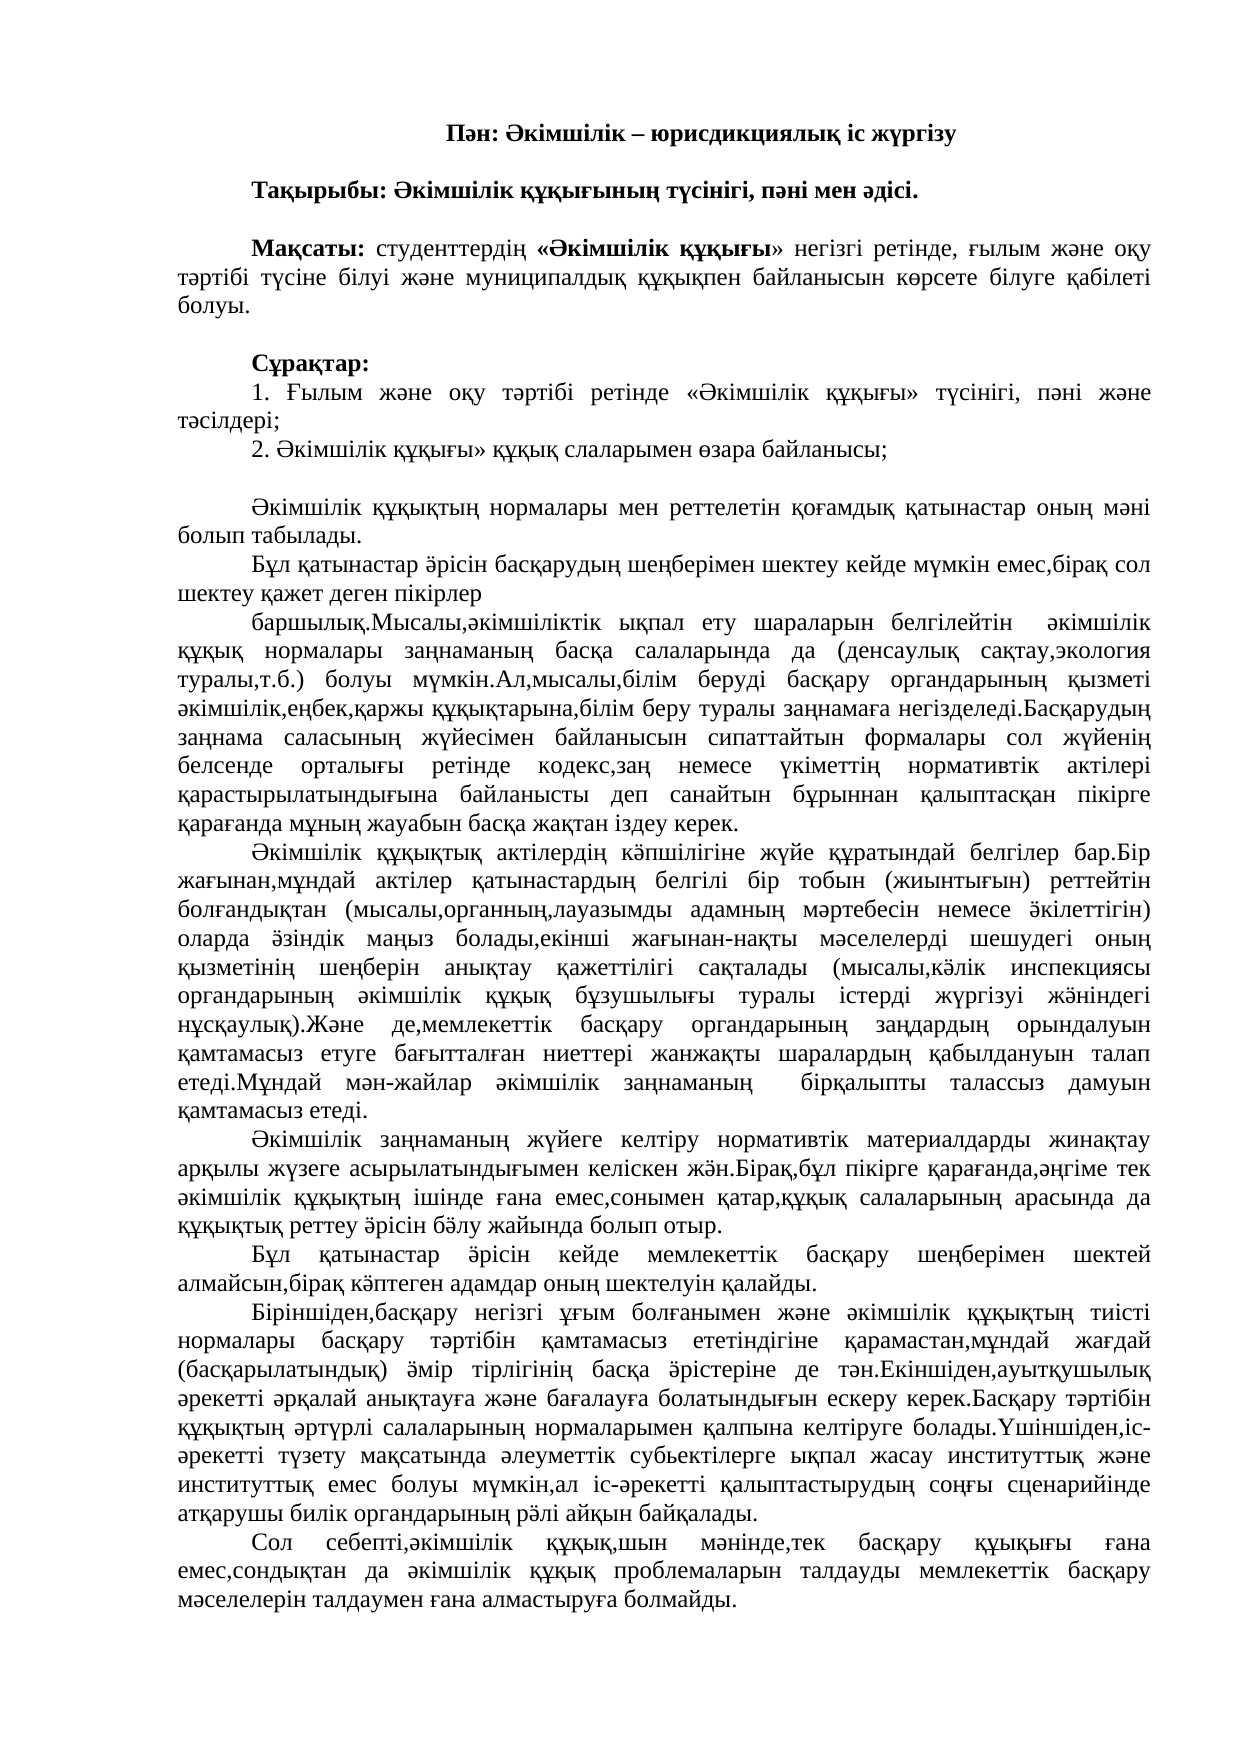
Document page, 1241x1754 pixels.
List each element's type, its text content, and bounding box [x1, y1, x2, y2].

subtitle 1. Ғылым және оқу тәртібі ретінде «Әкімшілік құқығы» түсінігі, пәні және тәсілдері; [177, 377, 1152, 434]
subtitle Тақырыбы: Әкімшілік құқығының түсінігі, пәні мен әдісі. [177, 176, 1152, 204]
text Мақсаты: студенттердің «Әкімшілік құқығы» негізгі ретінде, ғылым және оқу тәртібі түсіне білуі және муниципалдық құқықпен байланысын көрсете білуге қабілеті болуы. [177, 233, 1152, 319]
text Біріншіден,басқару негізгі ұғым болғанымен және әкімшілік құқықтың тиісті нормалары басқару тәртібін қамтамасыз ететіндігіне қарамастан,мұндай жағдай (басқарылатындық) ӛмір тірлігінің басқа ӛрістеріне де тән.Екіншіден,ауытқушылық әрекетті әрқалай анықтауға және бағалауға болатындығын ескеру керек.Басқару тәртібін құқықтың әртүрлі салаларының нормаларымен қалпына келтіруге болады.Үшіншіден,іс-әрекетті түзету мақсатында әлеуметтік субьектілерге ықпал жасау институттық және институттық емес болуы мүмкін,ал іс-әрекетті қалыптастырудың соңғы сценарийінде атқарушы билік органдарының рӛлі айқын байқалады. [177, 1297, 1152, 1527]
text Әкімшілік құқықтық актілердің кӛпшілігіне жүйе құратындай белгілер бар.Бір жағынан,мұндай актілер қатынастардың белгілі бір тобын (жиынтығын) реттейтін болғандықтан (мысалы,органның,лауазымды адамның мәртебесін немесе ӛкілеттігін) оларда ӛзіндік маңыз болады,екінші жағынан-нақты мәселелерді шешудегі оның қызметінің шеңберін анықтау қажеттілігі сақталады (мысалы,кӛлік инспекциясы органдарының әкімшілік құқық бұзушылығы туралы істерді жүргізуі жӛніндегі нұсқаулық).Және де,мемлекеттік басқару органдарының заңдардың орындалуын қамтамасыз етуге бағытталған ниеттері жанжақты шаралардың қабылдануын талап етеді.Мұндай мән-жайлар әкімшілік заңнаманың бірқалыпты талассыз дамуын қамтамасыз етеді. [177, 837, 1152, 1124]
subtitle 2. Әкімшілік құқығы» құқық слаларымен өзара байланысы; [177, 434, 1152, 463]
subtitle Сұрақтар: [177, 348, 1152, 377]
text Әкімшілік заңнаманың жүйеге келтіру нормативтік материалдарды жинақтау арқылы жүзеге асырылатындығымен келіскен жӛн.Бірақ,бұл пікірге қарағанда,әңгіме тек әкімшілік құқықтың ішінде ғана емес,сонымен қатар,құқық салаларының арасында да құқықтық реттеу ӛрісін бӛлу жайында болып отыр. [177, 1124, 1152, 1239]
text Бұл қатынастар ӛрісін кейде мемлекеттік басқару шеңберімен шектей алмайсын,бірақ кӛптеген адамдар оның шектелуін қалайды. [177, 1239, 1152, 1297]
text Пән: Әкімшілік – юрисдикциялық іс жүргізу [177, 118, 1152, 147]
text Әкімшілік құқықтың нормалары мен реттелетін қоғамдық қатынастар оның мәні болып табылады. [177, 492, 1152, 549]
text Сол себепті,әкімшілік құқық,шын мәнінде,тек басқару құықығы ғана емес,сондықтан да әкімшілік құқық проблемаларын талдауды мемлекеттік басқару мәселелерін талдаумен ғана алмастыруға болмайды. [177, 1527, 1152, 1613]
text баршылық.Мысалы,әкімшіліктік ықпал ету шараларын белгілейтін әкімшілік құқық нормалары заңнаманың басқа салаларында да (денсаулық сақтау,экология туралы,т.б.) болуы мүмкін.Ал,мысалы,білім беруді басқару органдарының қызметі әкімшілік,еңбек,қаржы құқықтарына,білім беру туралы заңнамаға негізделеді.Басқарудың заңнама саласының жүйесімен байланысын сипаттайтын формалары сол жүйенің белсенде орталығы ретінде кодекс,заң немесе үкіметтің нормативтік актілері қарастырылатындығына байланысты деп санайтын бұрыннан қалыптасқан пікірге қарағанда мұның жауабын басқа жақтан іздеу керек. [177, 607, 1152, 837]
text Бұл қатынастар ӛрісін басқарудың шеңберімен шектеу кейде мүмкін емес,бірақ сол шектеу қажет деген пікірлер [177, 549, 1152, 607]
